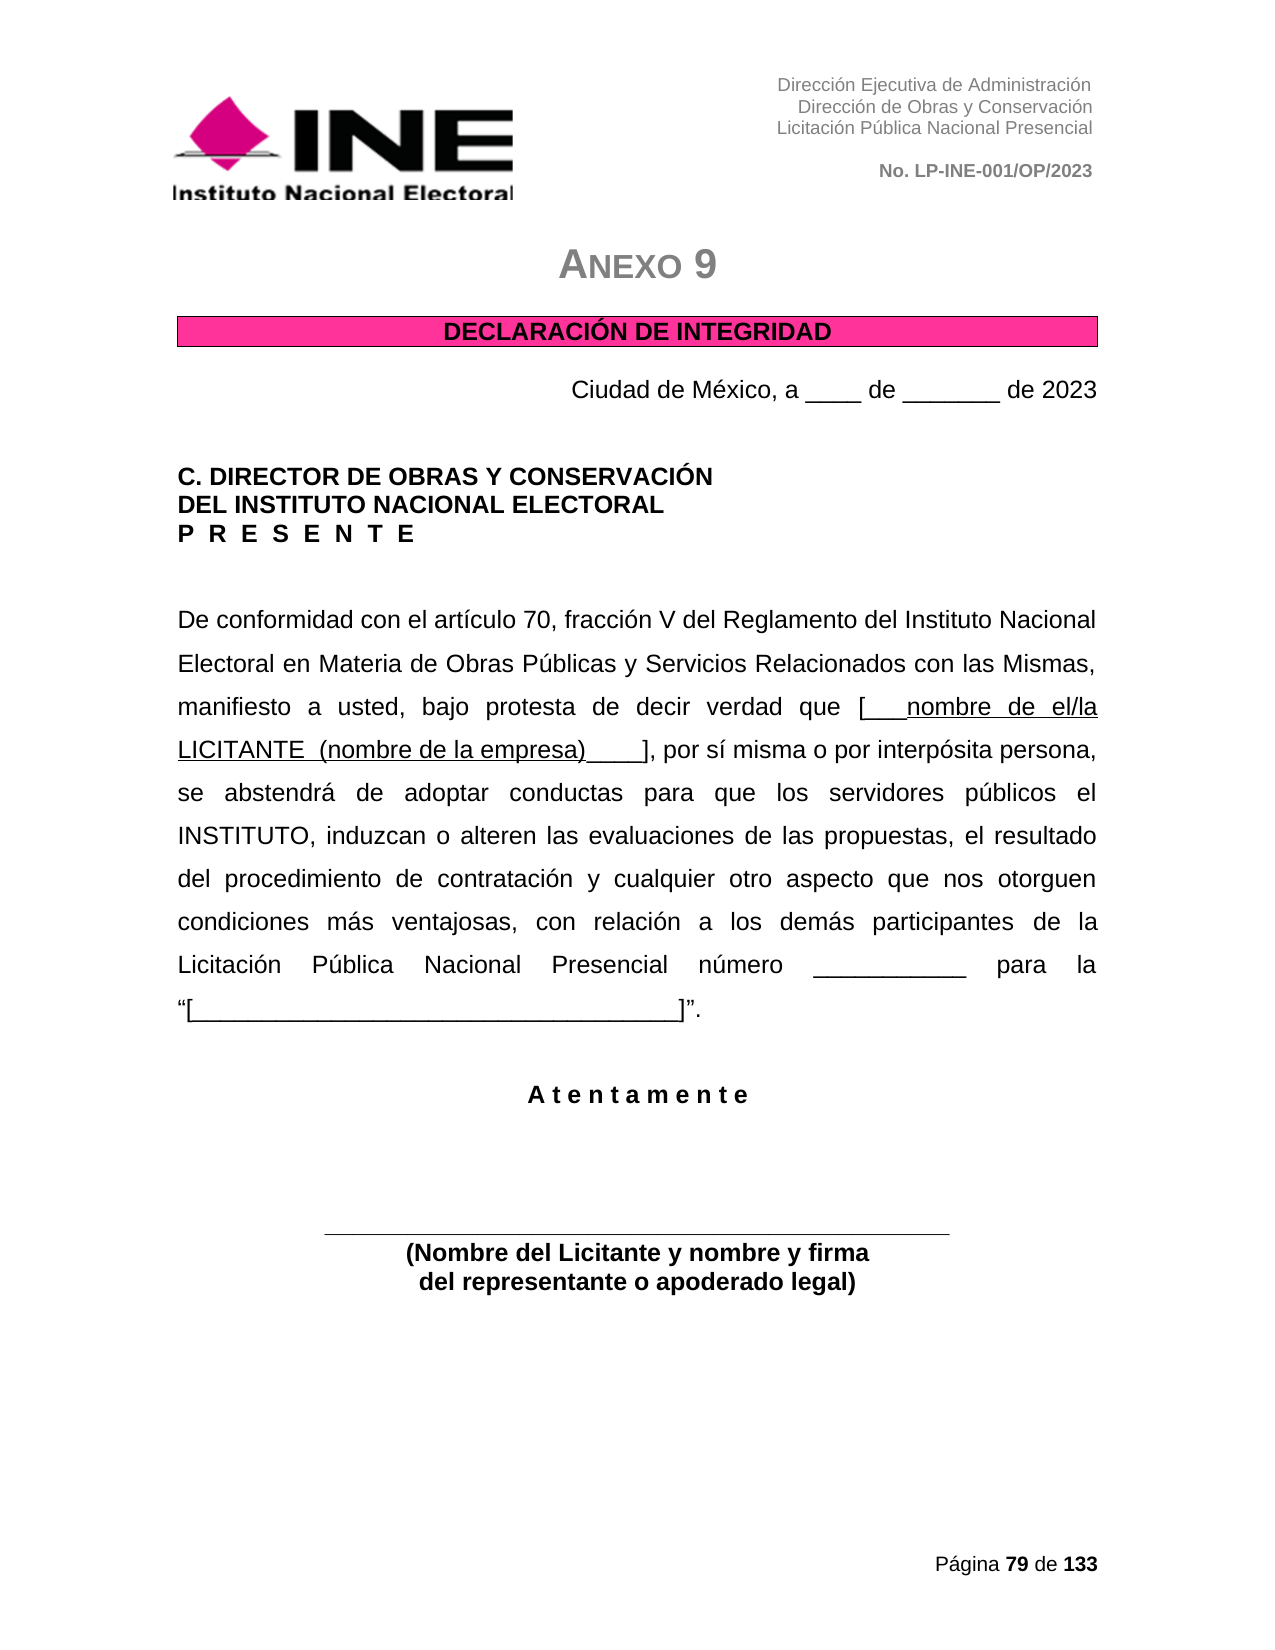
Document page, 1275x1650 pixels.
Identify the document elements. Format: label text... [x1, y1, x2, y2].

text A t e n t a m e n t e [177, 1080, 1098, 1108]
text (Nombre del Licitante y nombre y firma [177, 1238, 1098, 1267]
text _____________________________________________ [177, 1209, 1098, 1238]
text DEL INSTITUTO NACIONAL ELECTORAL [177, 490, 1098, 519]
text PRESENTE [177, 519, 1098, 548]
text C. DIRECTOR DE OBRAS Y CONSERVACIÓN [177, 462, 1098, 490]
text Ciudad de México, a ____ de _______ de 2023 [177, 375, 1098, 404]
picture [171, 96, 512, 200]
text Anexo 9 [177, 239, 1098, 287]
table_header DECLARACIÓN DE INTEGRIDAD [178, 317, 1097, 346]
text del representante o apoderado legal) [177, 1267, 1098, 1295]
text De conformidad con el artículo 70, fracción V del Reglamento del Instituto Nacional Electoral en Materia de Obras Públicas y Servicios Relacionados con las Mismas, manifiesto a usted, bajo protesta de decir verdad que [___nombre de el/la LICITANTE (nombre de la empresa)____], por sí misma o por interpósita persona, se abstendrá de adoptar conductas para que los servidores públicos el INSTITUTO, induzcan o alteren las evaluaciones de las propuestas, el resultado del procedimiento de contratación y cualquier otro aspecto que nos otorguen condiciones más ventajosas, con relación a los demás participantes de la Licitación Pública Nacional Presencial número ___________ para la “[___________________________________]”. [177, 605, 1098, 1022]
